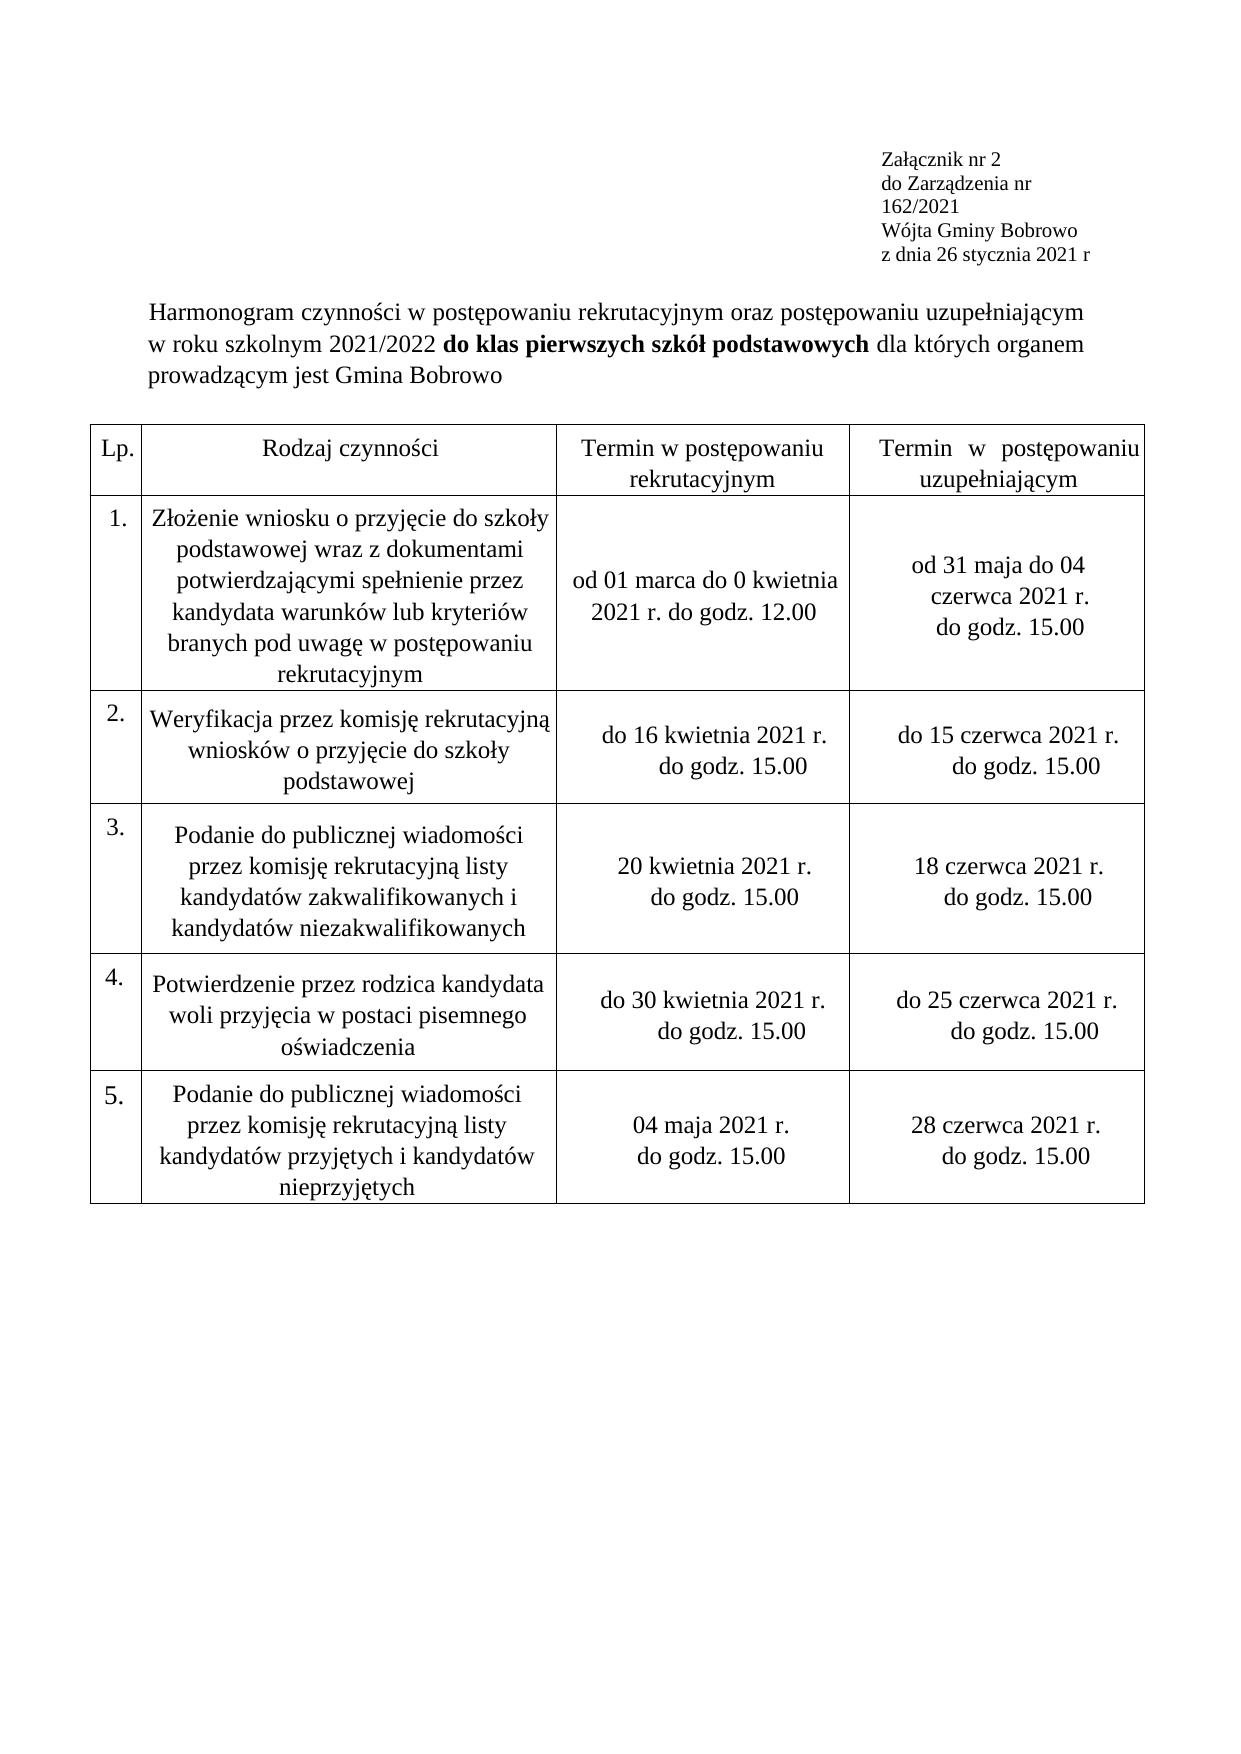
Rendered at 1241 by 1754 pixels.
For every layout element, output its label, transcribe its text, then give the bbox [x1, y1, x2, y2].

table_cell Podanie do publicznej wiadomości przez komisję rekrutacyjną listy kandydatów przyjętych i kandydatów nieprzyjętych [142, 1071, 556, 1203]
text Harmonogram czynności w postępowaniu rekrutacyjnym oraz postępowaniu uzupełniającym w roku szkolnym 2021/2022 do klas pierwszych szkół podstawowych dla których organem prowadzącym jest Gmina Bobrowo [148, 297, 1084, 389]
table_cell do 16 kwietnia 2021 r. do godz. 15.00 [557, 691, 849, 803]
table_cell do 30 kwietnia 2021 r. do godz. 15.00 [557, 954, 849, 1070]
table_cell 18 czerwca 2021 r. do godz. 15.00 [850, 804, 1144, 953]
table_header Termin w postępowaniu rekrutacyjnym [557, 425, 849, 495]
text Załącznik nr 2 do Zarządzenia nr 162/2021 Wójta Gminy Bobrowo z dnia 26 stycznia 2021 r [881, 148, 1093, 266]
table_cell Weryfikacja przez komisję rekrutacyjną wniosków o przyjęcie do szkoły podstawowej [142, 691, 556, 803]
table_cell 5. [91, 1071, 141, 1203]
table_cell od 01 marca do 0 kwietnia 2021 r. do godz. 12.00 [557, 496, 849, 690]
table_cell do 15 czerwca 2021 r. do godz. 15.00 [850, 691, 1144, 803]
table_cell 1. [91, 496, 141, 690]
table_cell Podanie do publicznej wiadomości przez komisję rekrutacyjną listy kandydatów zakwalifikowanych i kandydatów niezakwalifikowanych [142, 804, 556, 953]
table_cell 2. [91, 691, 141, 803]
table_cell Potwierdzenie przez rodzica kandydata woli przyjęcia w postaci pisemnego oświadczenia [142, 954, 556, 1070]
table_cell Złożenie wniosku o przyjęcie do szkoły podstawowej wraz z dokumentami potwierdzającymi spełnienie przez kandydata warunków lub kryteriów branych pod uwagę w postępowaniu rekrutacyjnym [142, 496, 556, 690]
table_cell 3. [91, 804, 141, 953]
table_cell 04 maja 2021 r. do godz. 15.00 [557, 1071, 849, 1203]
table_header Lp. [91, 425, 141, 495]
table_cell 28 czerwca 2021 r. do godz. 15.00 [850, 1071, 1144, 1203]
table_cell 4. [91, 954, 141, 1070]
table_cell od 31 maja do 04 czerwca 2021 r. do godz. 15.00 [850, 496, 1144, 690]
table_header Termin w postępowaniu uzupełniającym [850, 425, 1144, 495]
table_cell do 25 czerwca 2021 r. do godz. 15.00 [850, 954, 1144, 1070]
table_header Rodzaj czynności [142, 425, 556, 495]
table_cell 20 kwietnia 2021 r. do godz. 15.00 [557, 804, 849, 953]
